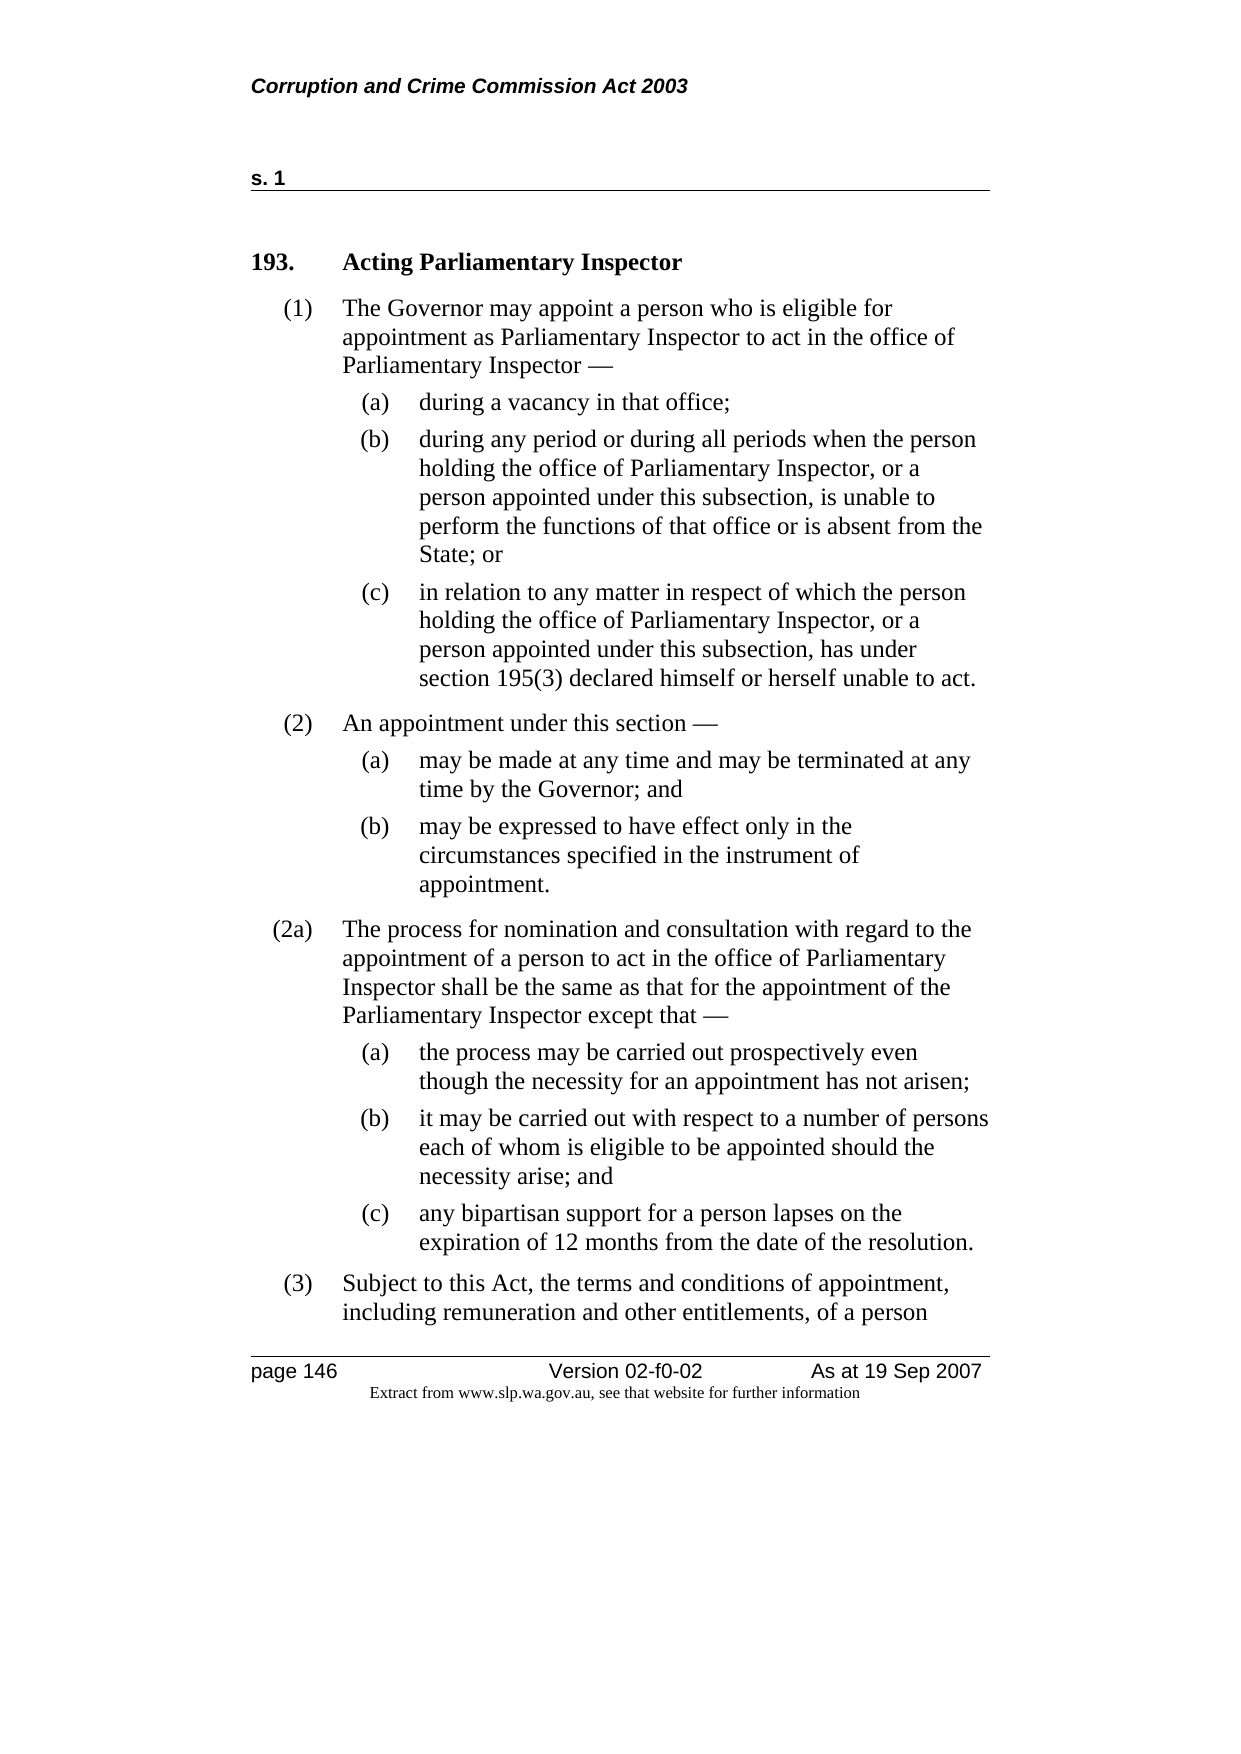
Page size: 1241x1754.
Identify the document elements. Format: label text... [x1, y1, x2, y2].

text (2) An appointment under this section — [251, 708, 990, 737]
text (b) it may be carried out with respect to a number of persons each of whom is eligible to be appointed should the necessity arise; and [251, 1103, 990, 1189]
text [251, 1268, 990, 1325]
text (a) may be made at any time and may be terminated at any time by the Governor; and [251, 745, 990, 803]
text (a) during a vacancy in that office; [251, 387, 990, 416]
text (2a) The process for nomination and consultation with regard to the appointment of a person to act in the office of Parliamentary Inspector shall be the same as that for the appointment of the Parliamentary Inspector except that — [251, 914, 990, 1029]
text (c) any bipartisan support for a person lapses on the expiration of 12 months from the date of the resolution. [251, 1198, 990, 1255]
text (b) during any period or during all periods when the person holding the office of Parliamentary Inspector, or a person appointed under this subsection, is unable to perform the functions of that office or is absent from the State; or [251, 424, 990, 568]
text (1) The Governor may appoint a person who is eligible for appointment as Parliamentary Inspector to act in the office of Parliamentary Inspector — [251, 293, 990, 379]
subtitle 193. Acting Parliamentary Inspector [251, 247, 990, 276]
text (c) in relation to any matter in respect of which the person holding the office of Parliamentary Inspector, or a person appointed under this subsection, has under section 195(3) declared himself or herself unable to act. [251, 577, 990, 692]
text (a) the process may be carried out prospectively even though the necessity for an appointment has not arisen; [251, 1037, 990, 1095]
text (b) may be expressed to have effect only in the circumstances specified in the instrument of appointment. [251, 811, 990, 897]
